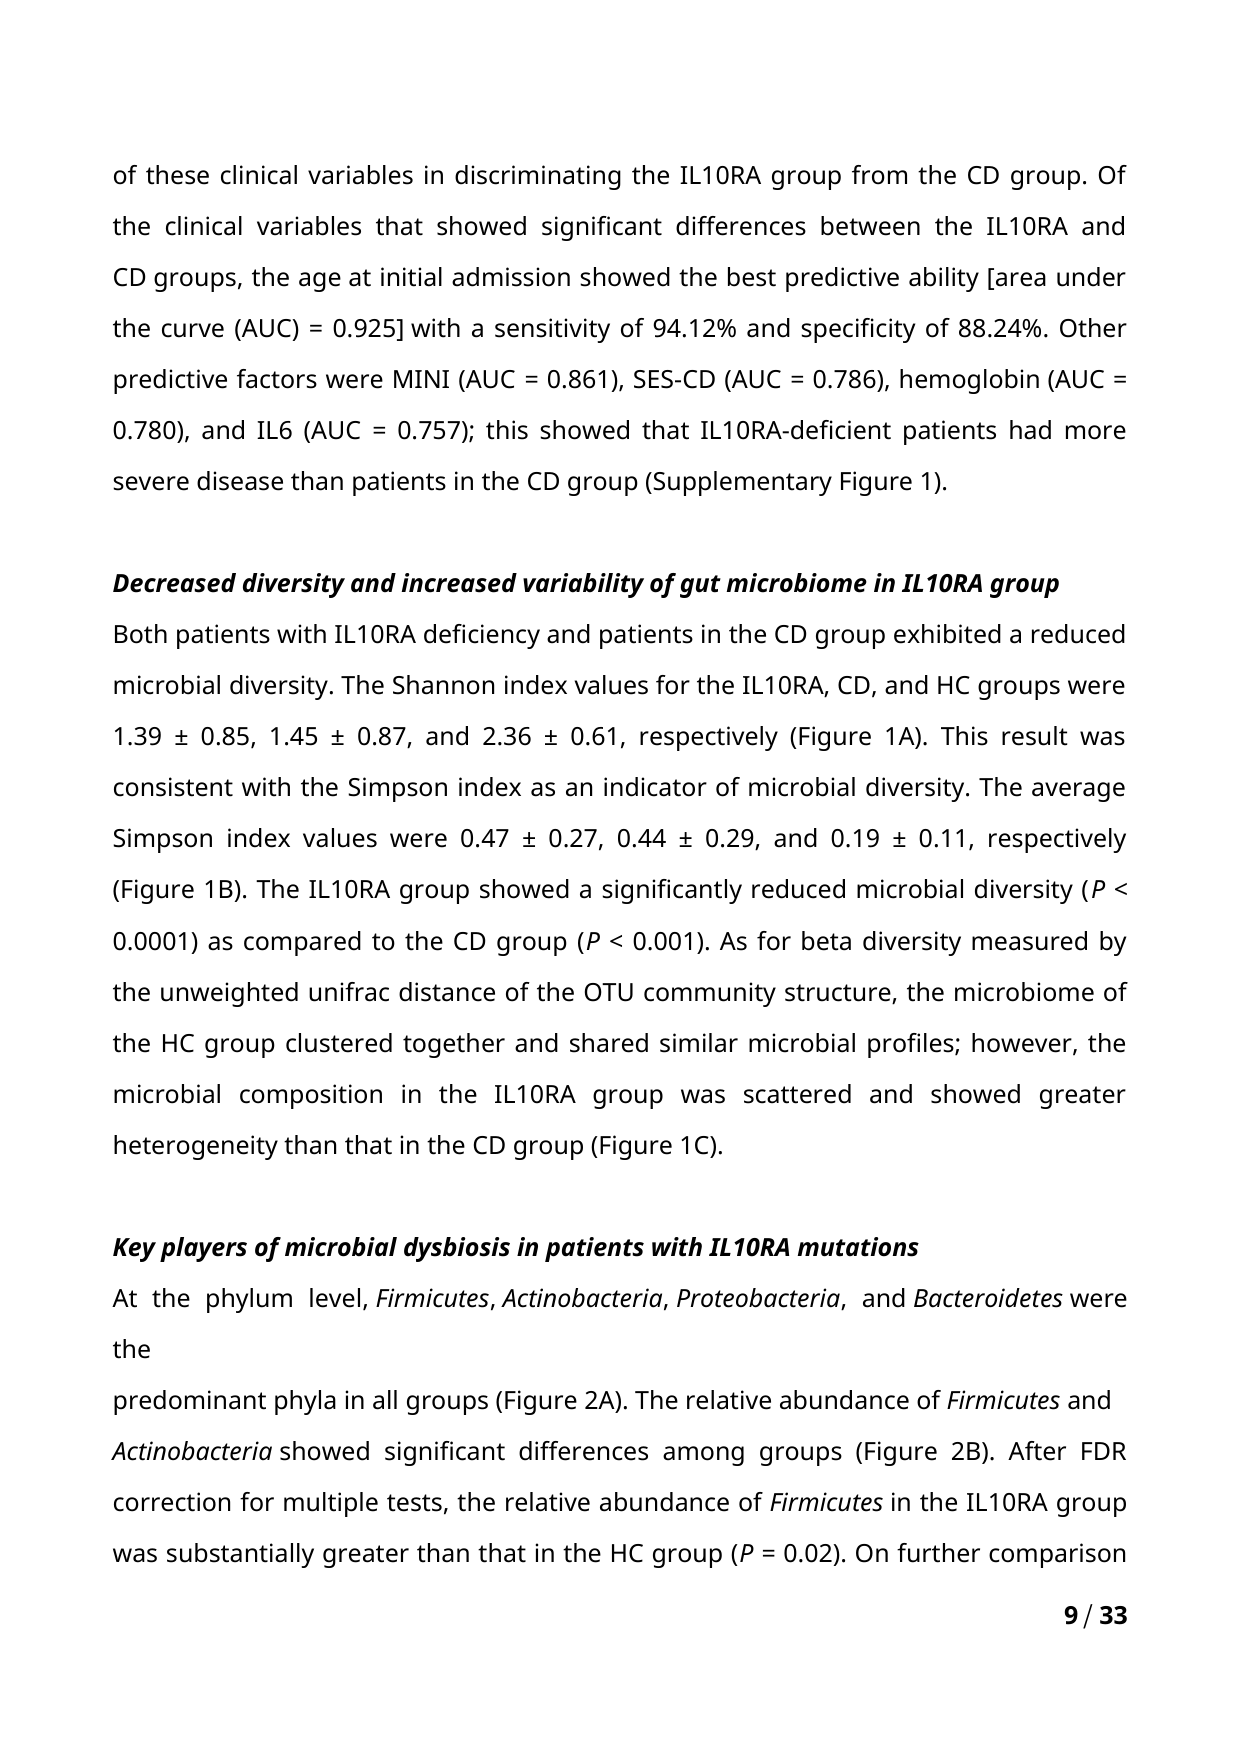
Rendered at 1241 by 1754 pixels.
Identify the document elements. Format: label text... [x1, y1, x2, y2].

text Key players of microbial dysbiosis in patients with IL10RA mutations [112, 1229, 1128, 1263]
text Decreased diversity and increased variability of gut microbiome in IL10RA group [112, 566, 1128, 600]
text Both patients with IL10RA deficiency and patients in the CD group exhibited a reduced microbial diversity. The Shannon index values for the IL10RA, CD, and HC groups were 1.39 ± 0.85, 1.45 ± 0.87, and 2.36 ± 0.61, respectively (Figure 1A). This result was consistent with the Simpson index as an indicator of microbial diversity. The average Simpson index values were 0.47 ± 0.27, 0.44 ± 0.29, and 0.19 ± 0.11, respectively (Figure 1B). The IL10RA group showed a significantly reduced microbial diversity (P < 0.0001) as compared to the CD group (P < 0.001). As for beta diversity measured by the unweighted unifrac distance of the OTU community structure, the microbiome of the HC group clustered together and shared similar microbial profiles; however, the microbial composition in the IL10RA group was scattered and showed greater heterogeneity than that in the CD group (Figure 1C). [112, 617, 1128, 1161]
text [112, 158, 1128, 498]
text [112, 1281, 1128, 1570]
